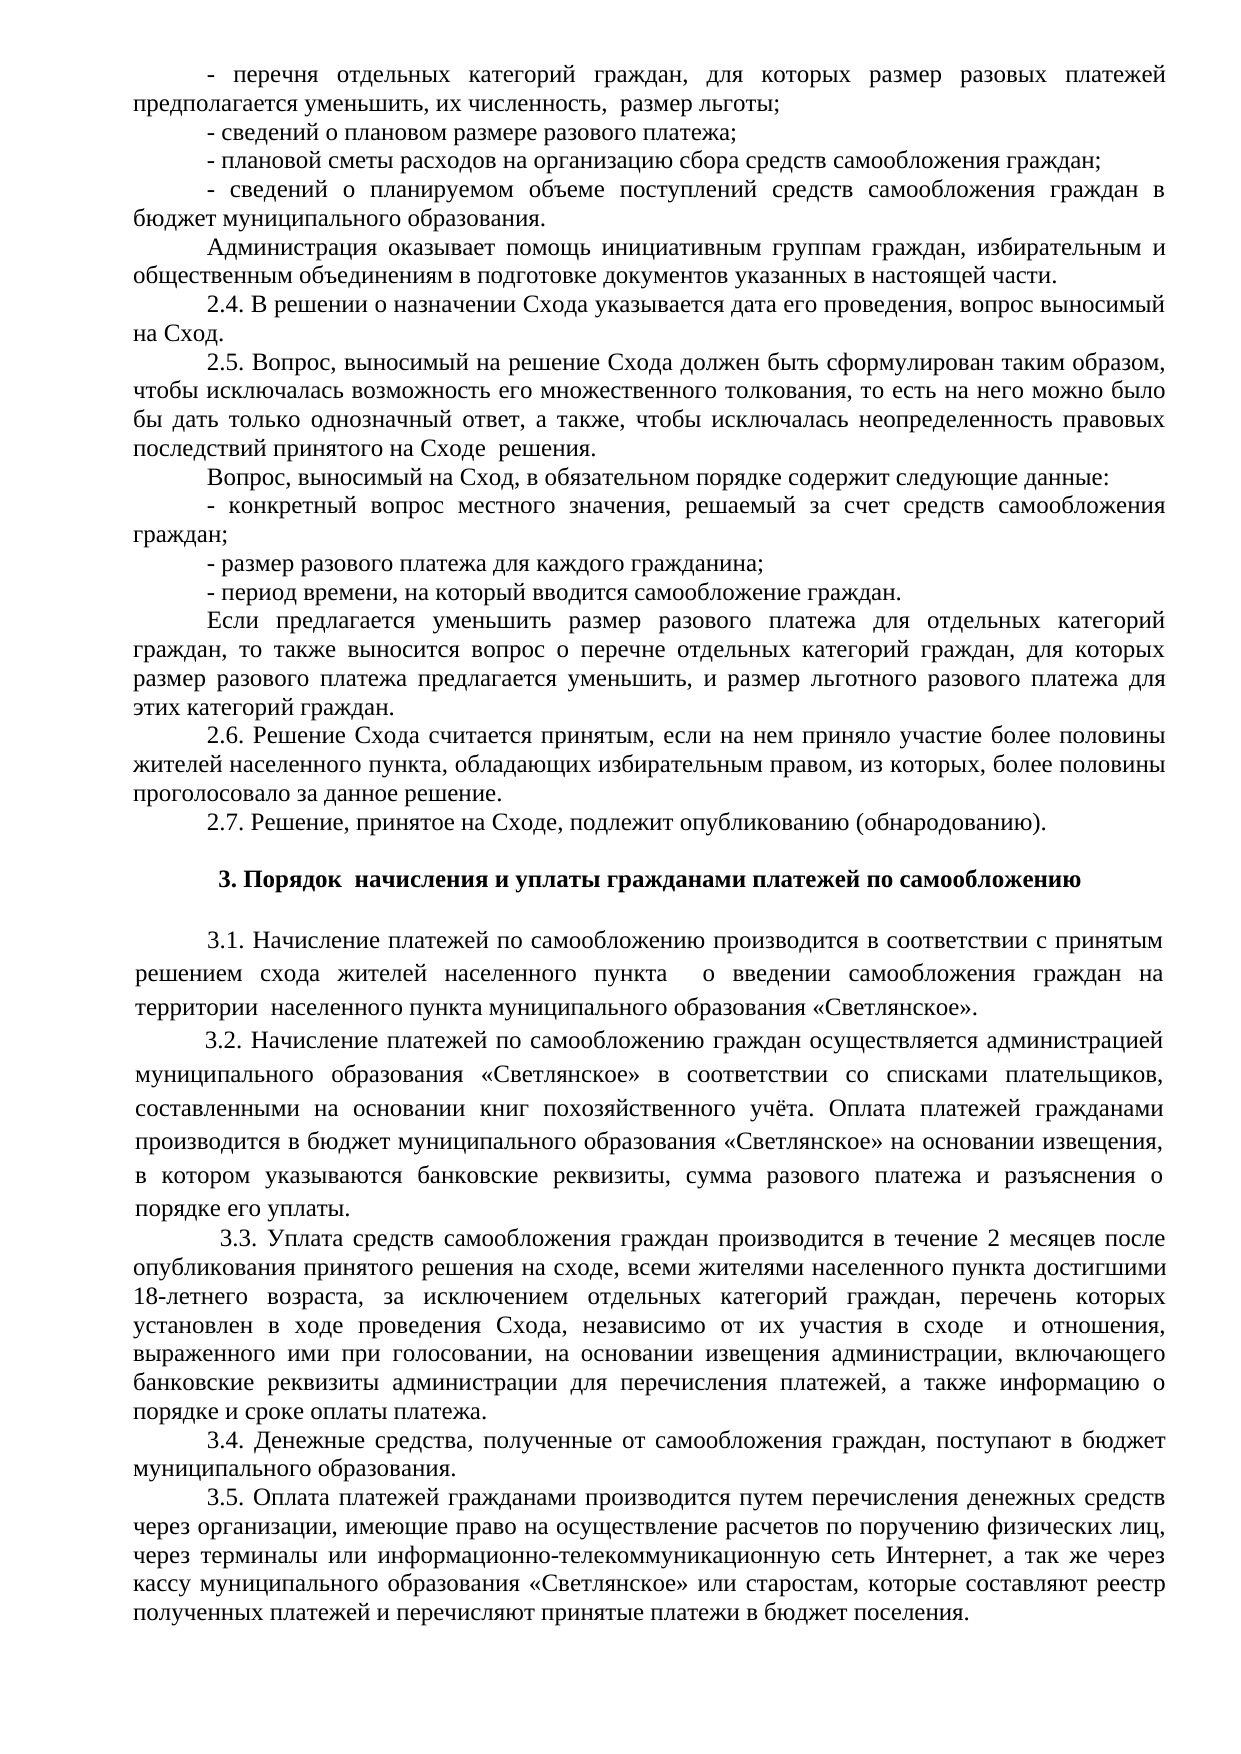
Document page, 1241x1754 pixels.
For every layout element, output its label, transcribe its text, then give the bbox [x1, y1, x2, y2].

text - сведений о планируемом объеме поступлений средств самообложения граждан в бюджет муниципального образования. [133, 174, 1167, 232]
text Администрация оказывает помощь инициативным группам граждан, избирательным и общественным объединениям в подготовке документов указанных в настоящей части. [133, 232, 1167, 289]
text - перечня отдельных категорий граждан, для которых размер разовых платежей предполагается уменьшить, их численность, размер льготы; [133, 59, 1167, 117]
text 3.3. Уплата средств самообложения граждан производится в течение 2 месяцев после опубликования принятого решения на сходе, всеми жителями населенного пункта достигшими 18-летнего возраста, за исключением отдельных категорий граждан, перечень которых установлен в ходе проведения Схода, независимо от их участия в сходе и отношения, выраженного ими при голосовании, на основании извещения администрации, включающего банковские реквизиты администрации для перечисления платежей, а также информацию о порядке и сроке оплаты платежа. [133, 1223, 1167, 1425]
text - плановой сметы расходов на организацию сбора средств самообложения граждан; [133, 145, 1167, 174]
text 2.5. Вопрос, выносимый на решение Схода должен быть сформулирован таким образом, чтобы исключалась возможность его множественного толкования, то есть на него можно было бы дать только однозначный ответ, а также, чтобы исключалась неопределенность правовых последствий принятого на Сходе решения. [133, 347, 1167, 462]
text 2.7. Решение, принятое на Сходе, подлежит опубликованию (обнародованию). [133, 807, 1167, 835]
text - конкретный вопрос местного значения, решаемый за счет средств самообложения граждан; [133, 490, 1167, 548]
text - размер разового платежа для каждого гражданина; [133, 548, 1167, 577]
text 2.6. Решение Схода считается принятым, если на нем приняло участие более половины жителей населенного пункта, обладающих избирательным правом, из которых, более половины проголосовало за данное решение. [133, 720, 1167, 807]
text 3.1. Начисление платежей по самообложению производится в соответствии с принятым решением схода жителей населенного пункта о введении самообложения граждан на территории населенного пункта муниципального образования «Светлянское». [135, 922, 1164, 1022]
text 3. Порядок начисления и уплаты гражданами платежей по самообложению [133, 864, 1167, 893]
text Вопрос, выносимый на Сход, в обязательном порядке содержит следующие данные: [133, 462, 1167, 490]
text - период времени, на который вводится самообложение граждан. [133, 577, 1167, 605]
text 3.4. Денежные средства, полученные от самообложения граждан, поступают в бюджет муниципального образования. [133, 1425, 1167, 1482]
text 2.4. В решении о назначении Схода указывается дата его проведения, вопрос выносимый на Сход. [133, 289, 1167, 347]
text - сведений о плановом размере разового платежа; [133, 117, 1167, 145]
list 3.2. Начисление платежей по самообложению граждан осуществляется администрацией муниципального образования «Светлянское» в соответствии со списками плательщиков, составленными на основании книг похозяйственного учёта. Оплата платежей гражданами производится в бюджет муниципального образования «Светлянское» на основании извещения, в котором указываются банковские реквизиты, сумма разового платежа и разъяснения о порядке его уплаты. [135, 1022, 1164, 1223]
text Если предлагается уменьшить размер разового платежа для отдельных категорий граждан, то также выносится вопрос о перечне отдельных категорий граждан, для которых размер разового платежа предлагается уменьшить, и размер льготного разового платежа для этих категорий граждан. [133, 605, 1167, 720]
text 3.5. Оплата платежей гражданами производится путем перечисления денежных средств через организации, имеющие право на осуществление расчетов по поручению физических лиц, через терминалы или информационно-телекоммуникационную сеть Интернет, а так же через кассу муниципального образования «Светлянское» или старостам, которые составляют реестр полученных платежей и перечисляют принятые платежи в бюджет поселения. [133, 1482, 1167, 1626]
